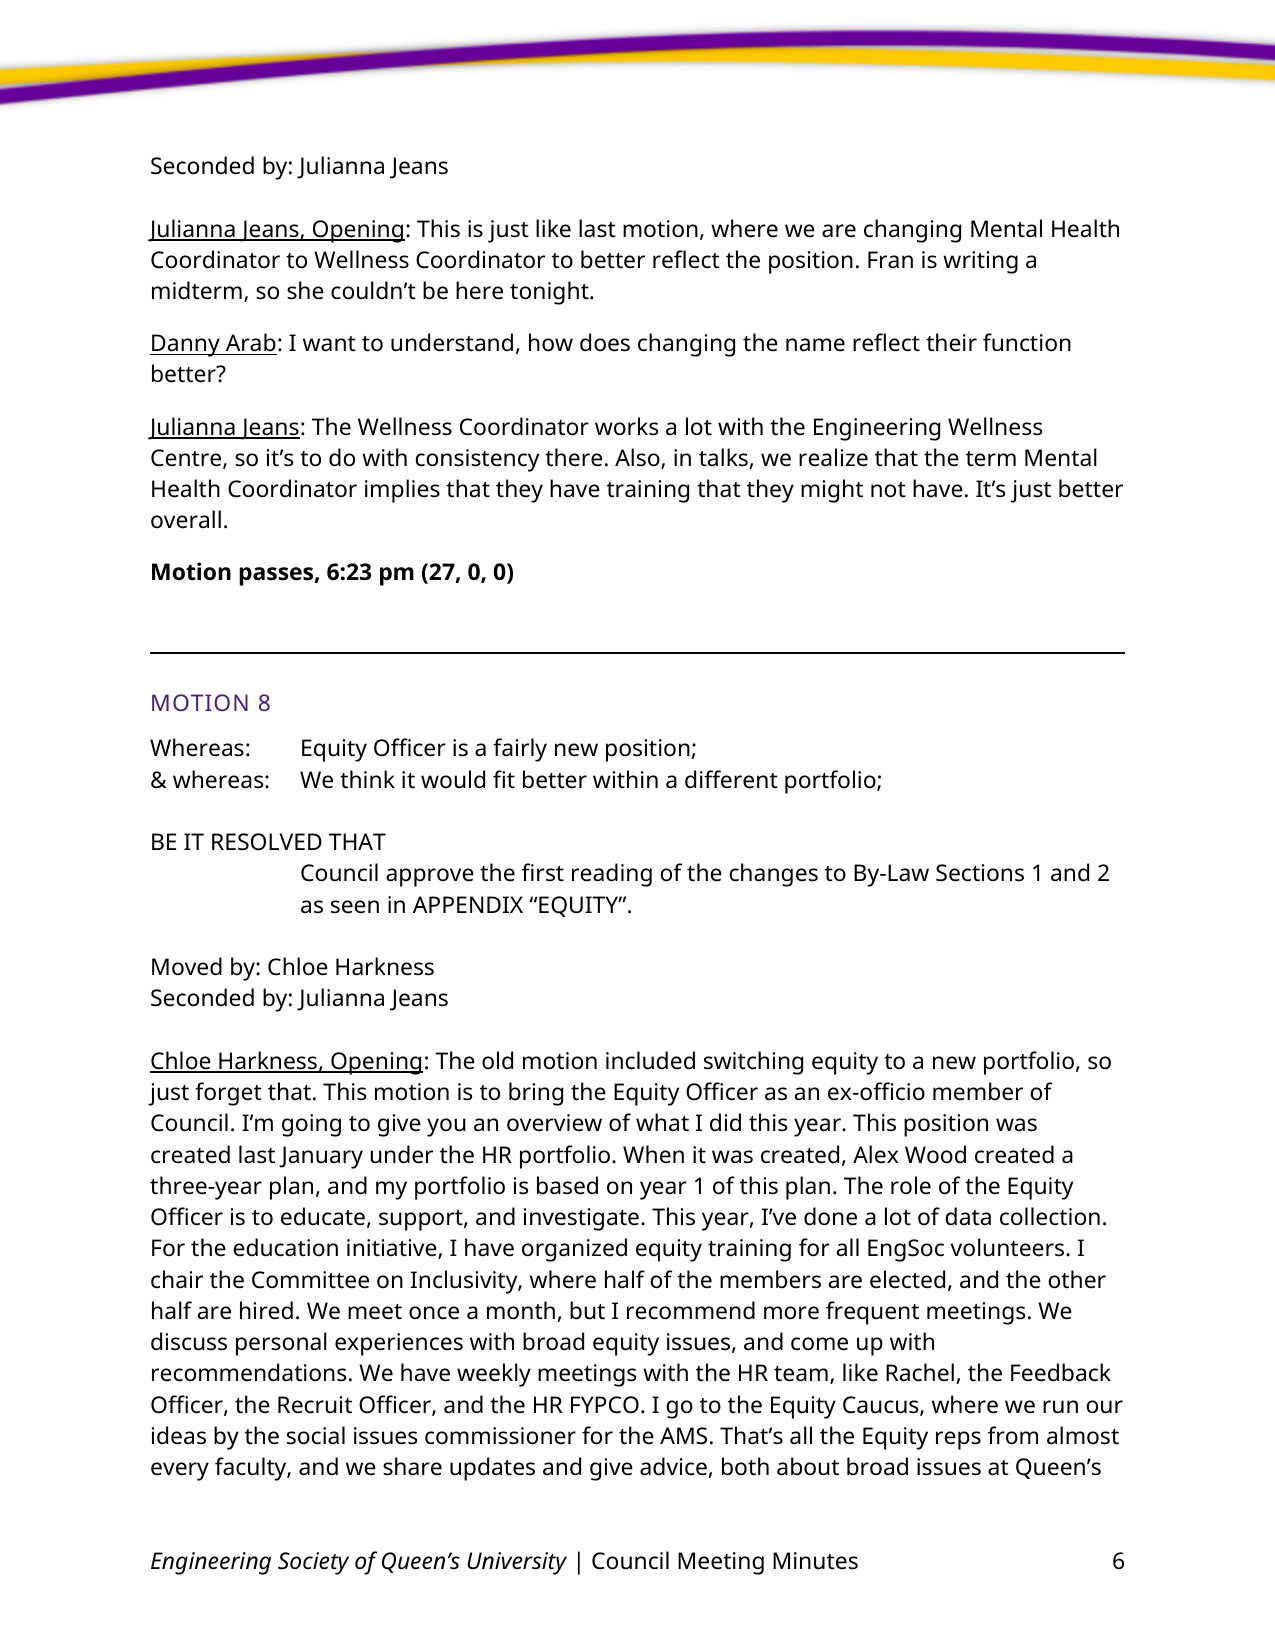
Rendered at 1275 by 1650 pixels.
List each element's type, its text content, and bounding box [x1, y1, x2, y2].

subtitle Motion 8 [150, 687, 1125, 718]
text Whereas: Equity Officer is a fairly new position; [150, 732, 1125, 763]
text Julianna Jeans, Opening: This is just like last motion, where we are changing Mental Health Coordinator to Wellness Coordinator to better reflect the position. Fran is writing a midterm, so she couldn’t be here tonight. [150, 212, 1125, 306]
picture [0, 21, 1275, 114]
text BE IT RESOLVED THAT [150, 826, 1125, 857]
text Seconded by: Julianna Jeans [150, 150, 1125, 181]
text Motion passes, 6:23 pm (27, 0, 0) [150, 556, 1125, 587]
text Seconded by: Julianna Jeans [150, 982, 1125, 1013]
text Moved by: Chloe Harkness [150, 951, 1125, 982]
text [150, 1045, 1125, 1482]
text Danny Arab: I want to understand, how does changing the name reflect their function better? [150, 327, 1125, 389]
text Julianna Jeans: The Wellness Coordinator works a lot with the Engineering Wellness Centre, so it’s to do with consistency there. Also, in talks, we realize that the term Mental Health Coordinator implies that they have training that they might not have. It’s just better overall. [150, 410, 1125, 535]
text & whereas: We think it would fit better within a different portfolio; [150, 763, 1125, 795]
text Council approve the first reading of the changes to By-Law Sections 1 and 2 as seen in APPENDIX “EQUITY”. [150, 857, 1125, 920]
